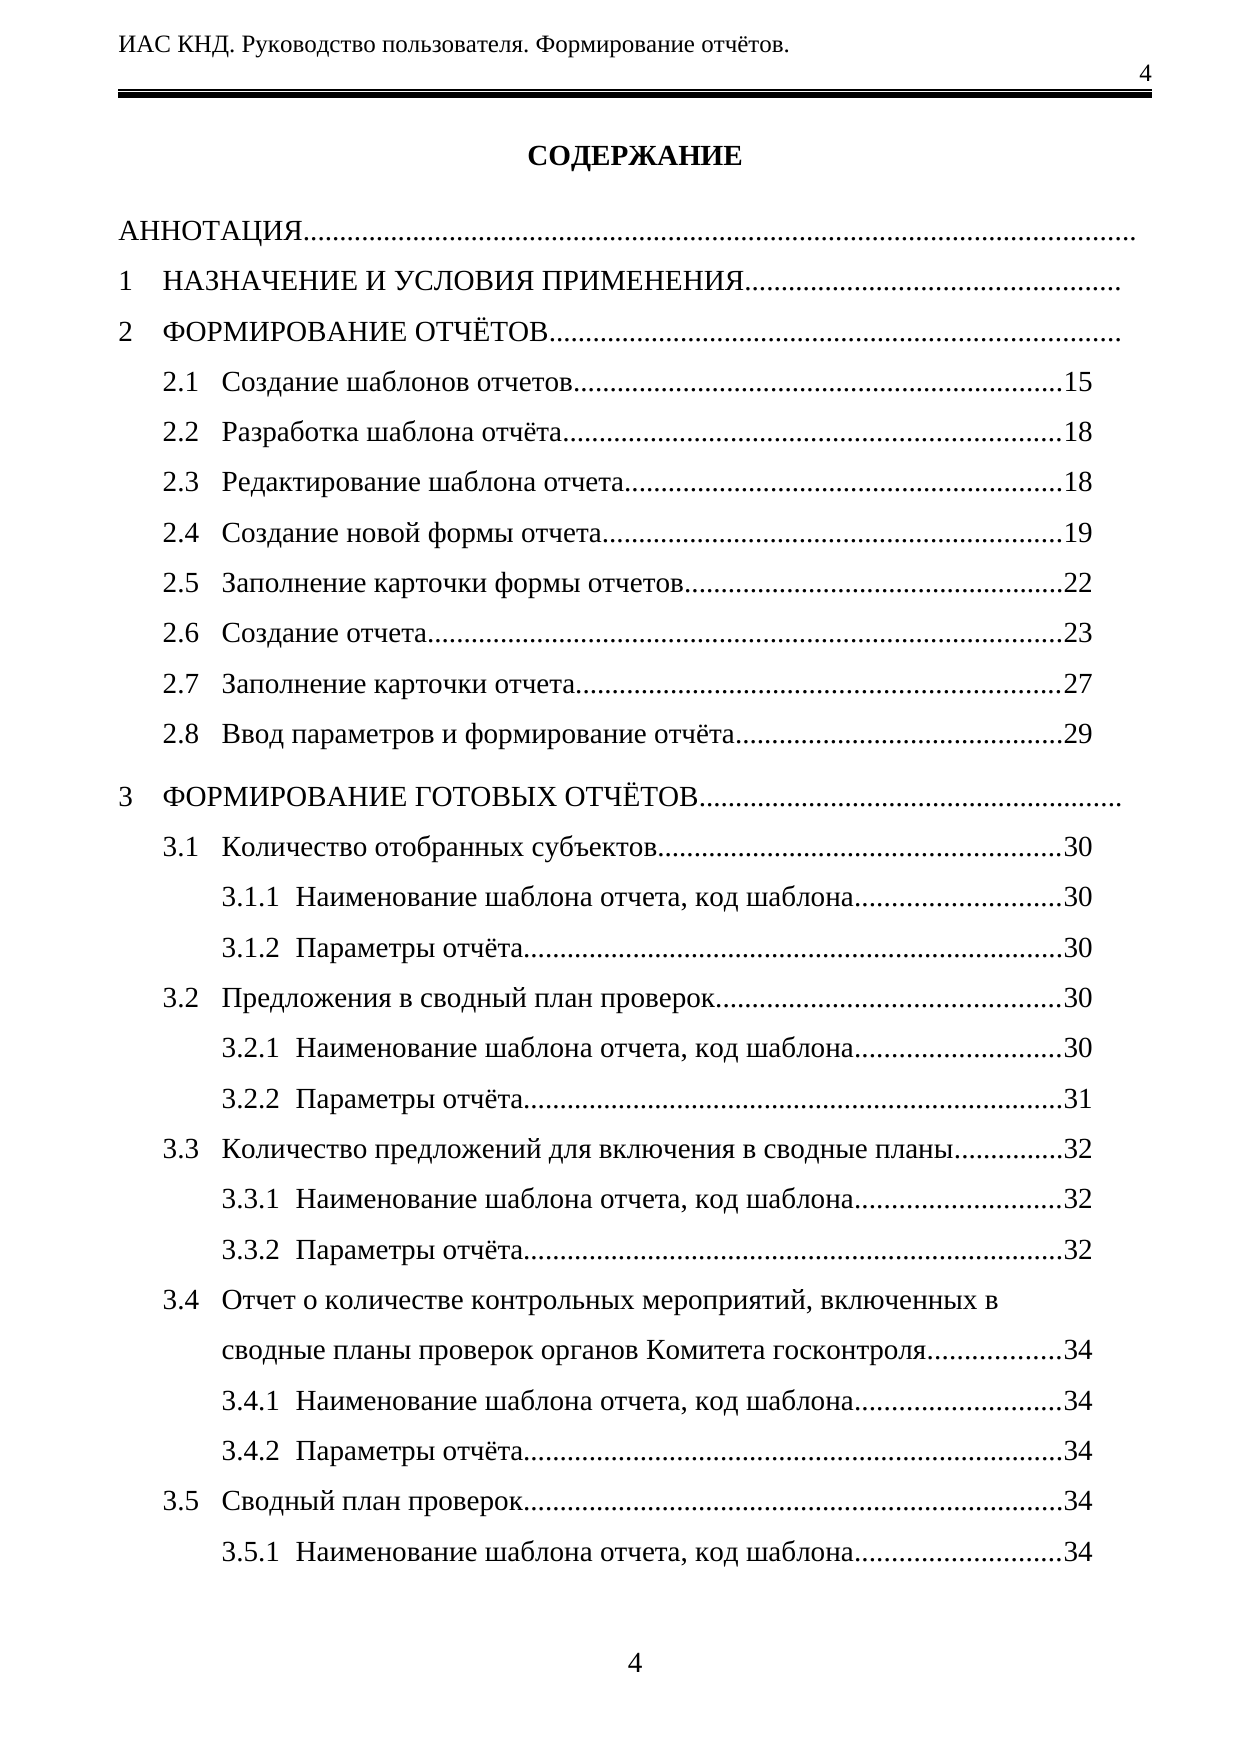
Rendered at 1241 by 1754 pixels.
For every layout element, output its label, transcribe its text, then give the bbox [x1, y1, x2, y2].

subtitle СОДЕРЖАНИЕ [118, 138, 1152, 171]
